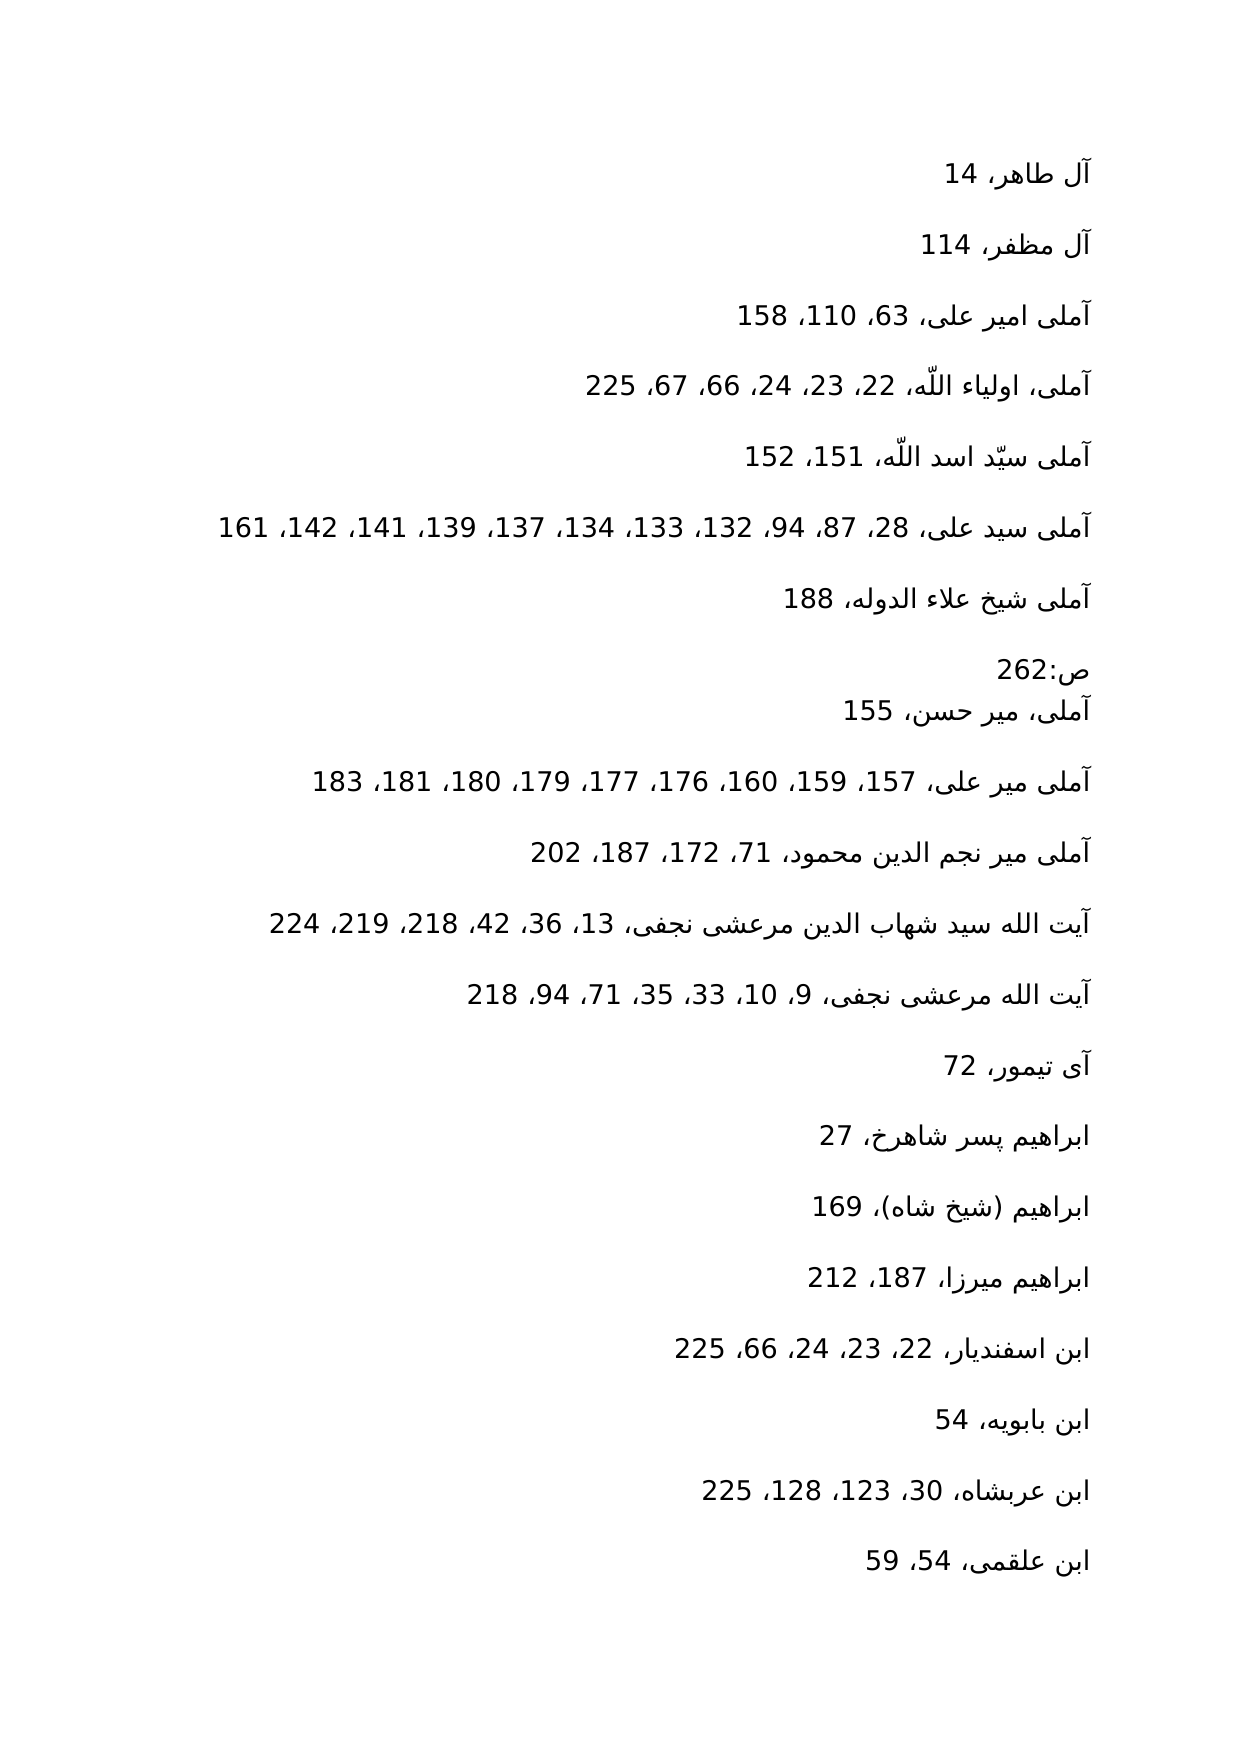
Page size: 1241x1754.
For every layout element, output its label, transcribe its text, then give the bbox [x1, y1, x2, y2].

text ابراهيم (شيخ شاه)، 169 [150, 1183, 1090, 1225]
text ابراهيم ميرزا، 187، 212 [150, 1254, 1090, 1296]
text ابراهيم پسر شاهرخ، 27 [150, 1112, 1090, 1154]
text آى تيمور، 72 [150, 1042, 1090, 1083]
text ص:262 [150, 646, 1090, 687]
text آملى امير على، 63، 110، 158 [150, 292, 1090, 333]
text آملى مير على، 157، 159، 160، 176، 177، 179، 180، 181، 183 [150, 758, 1090, 800]
text آملى مير نجم الدين محمود، 71، 172، 187، 202 [150, 829, 1090, 871]
text آل مظفر، 114 [150, 221, 1090, 262]
text ابن اسفنديار، 22، 23، 24، 66، 225 [150, 1325, 1090, 1367]
text آملى سيد على، 28، 87، 94، 132، 133، 134، 137، 139، 141، 142، 161 [150, 504, 1090, 546]
text ابن بابويه، 54 [150, 1396, 1090, 1437]
text ابن عربشاه، 30، 123، 128، 225 [150, 1467, 1090, 1508]
text آل طاهر، 14 [150, 150, 1090, 192]
text آيت الله مرعشى نجفى، 9، 10، 33، 35، 71، 94، 218 [150, 971, 1090, 1012]
text آملى، اولياء اللّه، 22، 23، 24، 66، 67، 225 [150, 362, 1090, 404]
text ابن علقمى، 54، 59 [150, 1537, 1090, 1579]
text آملى شيخ علاء الدوله، 188 [150, 575, 1090, 617]
text آيت الله سيد شهاب الدين مرعشى نجفى، 13، 36، 42، 218، 219، 224 [150, 900, 1090, 942]
text آملى، مير حسن، 155 [150, 687, 1090, 729]
text آملى سيّد اسد اللّه، 151، 152 [150, 433, 1090, 475]
